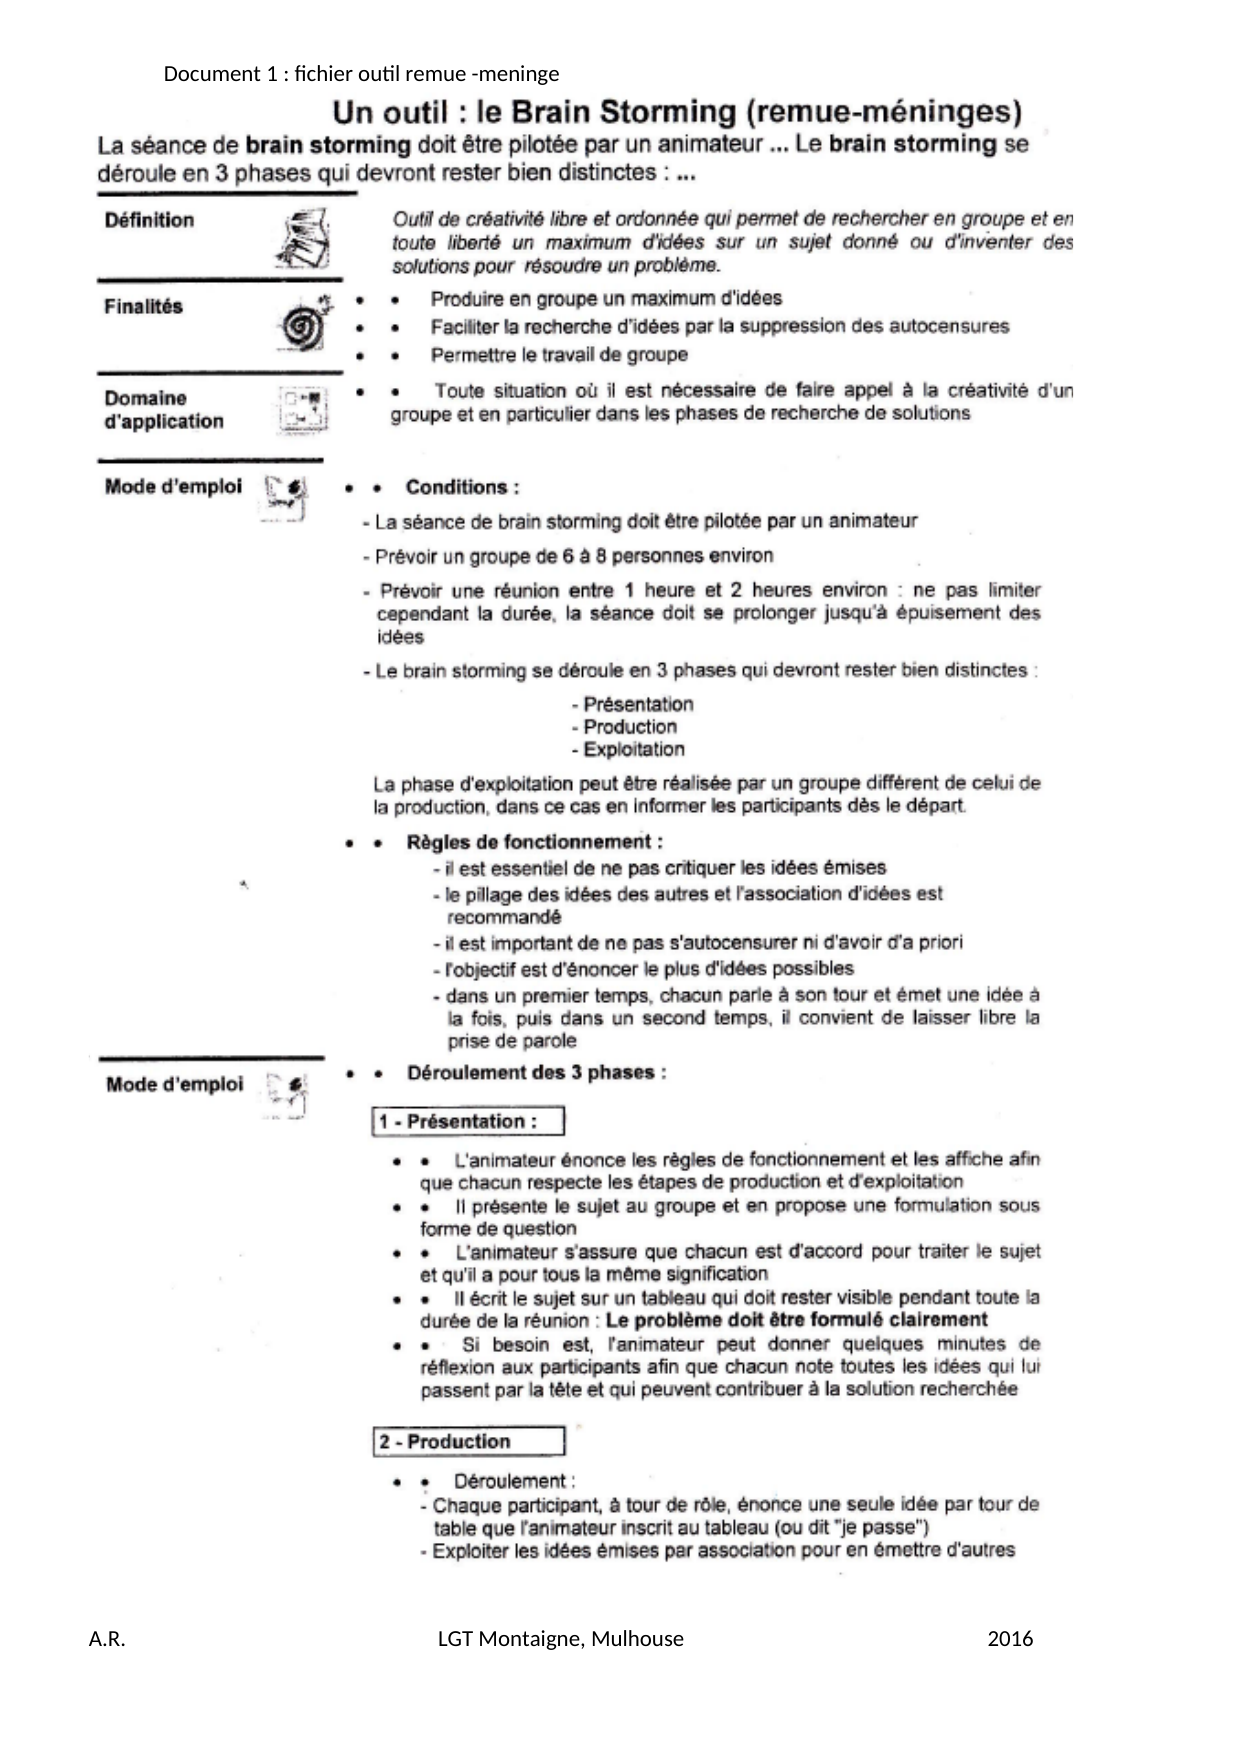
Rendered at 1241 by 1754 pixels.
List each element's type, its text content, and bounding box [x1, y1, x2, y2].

list Document 1 : fichier outil remue -meninge [164, 59, 1122, 87]
